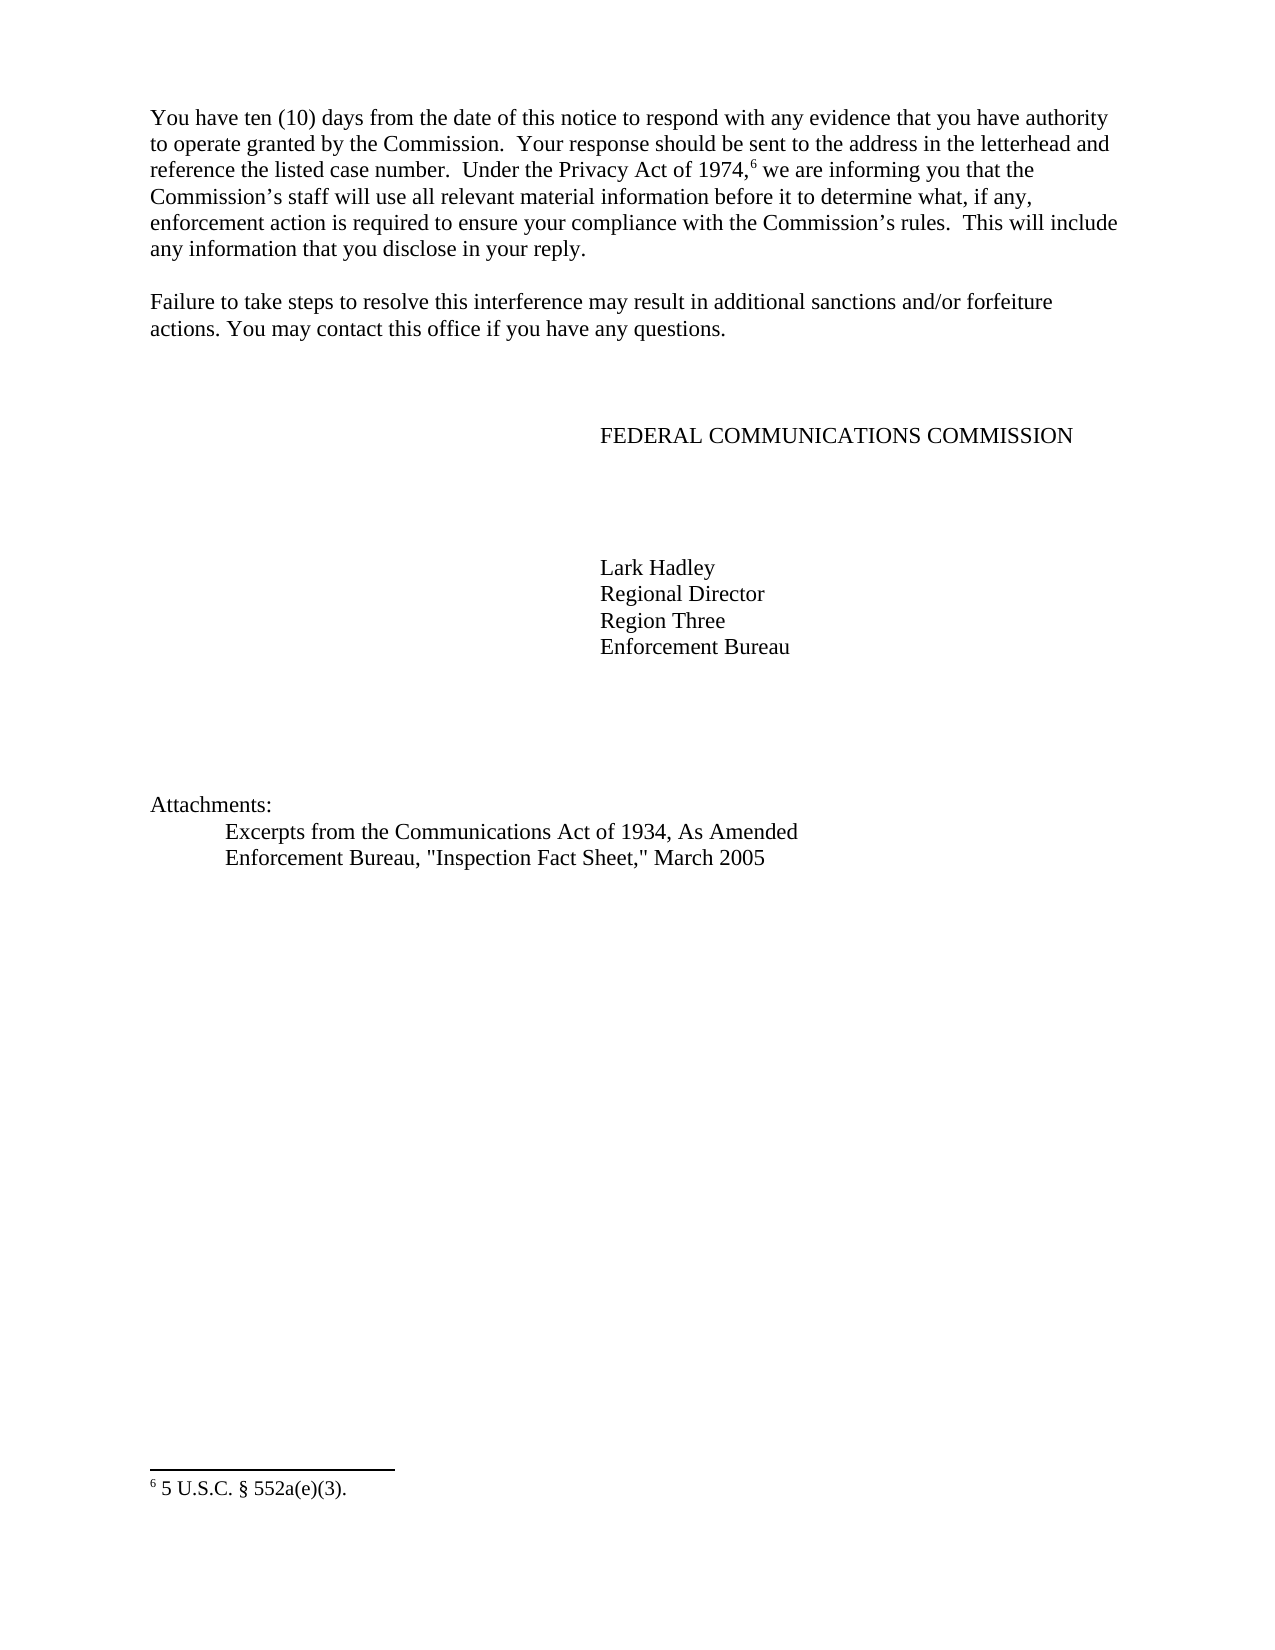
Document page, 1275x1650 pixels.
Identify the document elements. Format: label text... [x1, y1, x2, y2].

text Attachments: [150, 791, 1125, 818]
text Excerpts from the Communications Act of 1934, As Amended [150, 818, 1125, 844]
text FEDERAL COMMUNICATIONS COMMISSION [525, 422, 1125, 449]
text Region Three [525, 607, 1125, 633]
text Enforcement Bureau [525, 633, 1125, 659]
text You have ten (10) days from the date of this notice to respond with any evidence that you have authority to operate granted by the Commission. Your response should be sent to the address in the letterhead and reference the listed case number. Under the Privacy Act of 1974, we are informing you that the Commission’s staff will use all relevant material information before it to determine what, if any, enforcement action is required to ensure your compliance with the Commission’s rules. This will include any information that you disclose in your reply. [150, 104, 1125, 262]
text Failure to take steps to resolve this interference may result in additional sanctions and/or forfeiture actions. You may contact this office if you have any questions. [150, 288, 1114, 341]
text Enforcement Bureau, "Inspection Fact Sheet," March 2005 [150, 844, 1125, 870]
text Regional Director [525, 581, 1125, 607]
text Lark Hadley [525, 554, 1125, 581]
